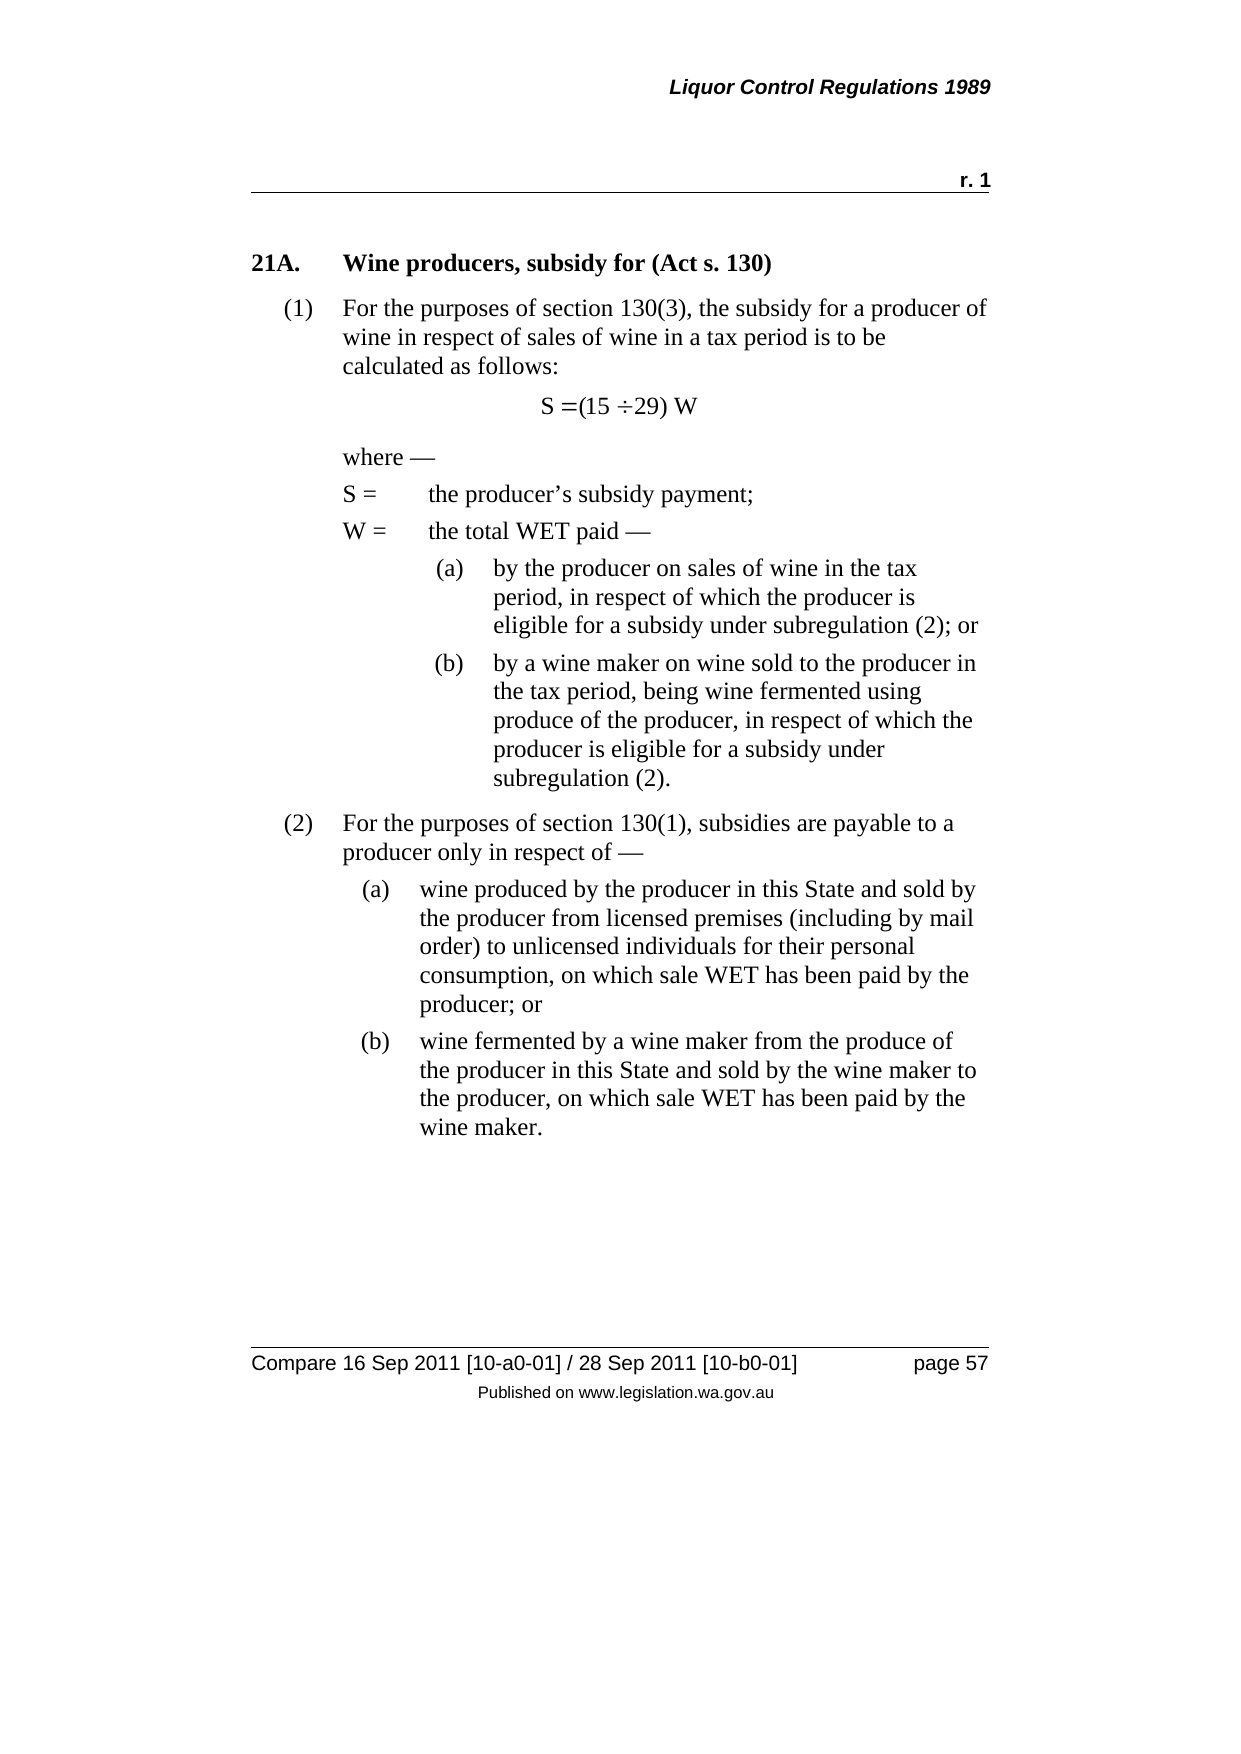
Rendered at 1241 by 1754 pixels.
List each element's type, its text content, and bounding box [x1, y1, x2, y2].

subtitle 21A. Wine producers, subsidy for (Act s. 130) [251, 248, 989, 277]
text (1) For the purposes of section 130(3), the subsidy for a producer of wine in respect of sales of wine in a tax period is to be calculated as follows: [251, 293, 989, 380]
text where — [251, 442, 989, 471]
text (b) wine fermented by a wine maker from the produce of the producer in this State and sold by the wine maker to the producer, on which sale WET has been paid by the wine maker. [251, 1026, 989, 1141]
text (b) by a wine maker on wine sold to the producer in the tax period, being wine fermented using produce of the producer, in respect of which the producer is eligible for a subsidy under subregulation (2). [251, 648, 989, 791]
text (a) wine produced by the producer in this State and sold by the producer from licensed premises (including by mail order) to unlicensed individuals for their personal consumption, on which sale WET has been paid by the producer; or [251, 874, 989, 1018]
text S = the producer’s subsidy payment; [251, 479, 989, 508]
text (2) For the purposes of section 130(1), subsidies are payable to a producer only in respect of — [251, 808, 989, 866]
text (a) by the producer on sales of wine in the tax period, in respect of which the producer is eligible for a subsidy under subregulation (2); or [251, 553, 989, 639]
text W = the total WET paid — [251, 516, 989, 545]
